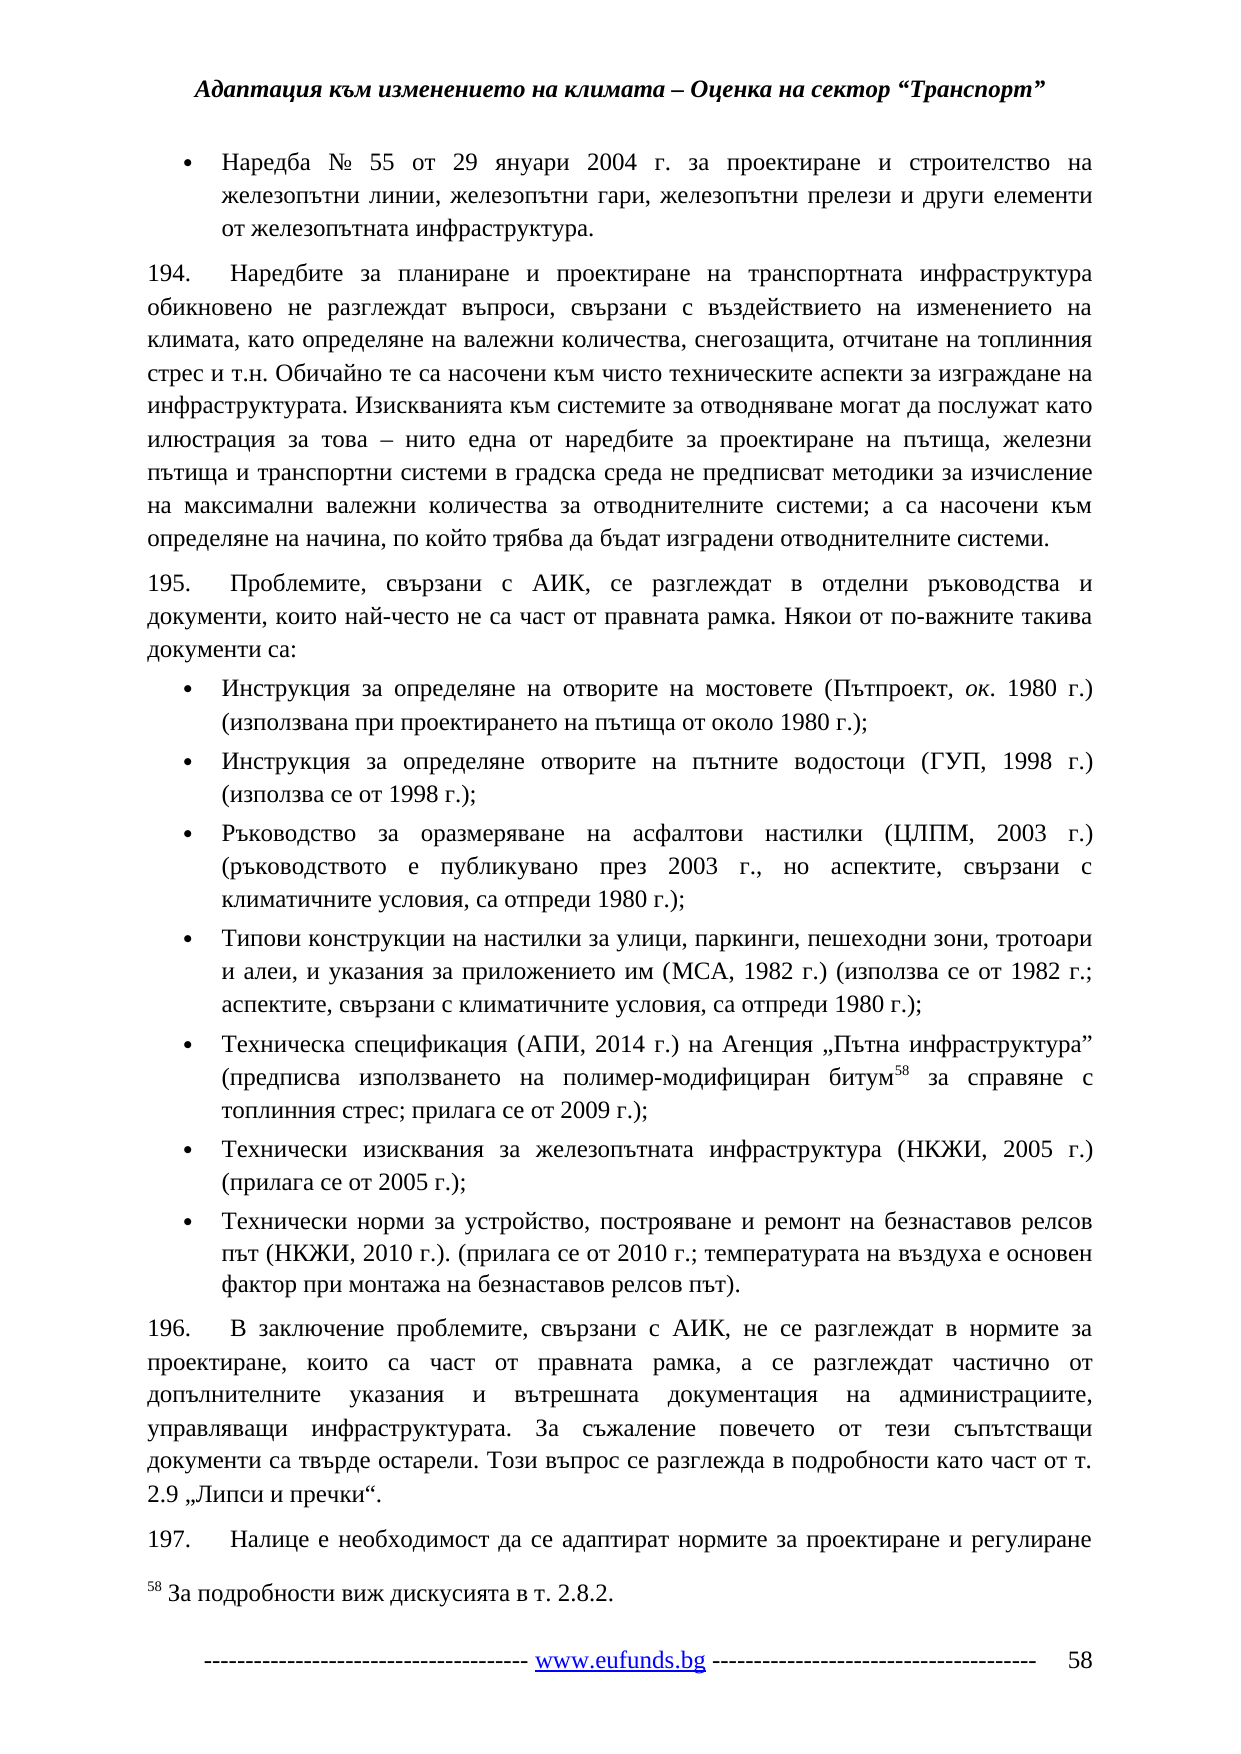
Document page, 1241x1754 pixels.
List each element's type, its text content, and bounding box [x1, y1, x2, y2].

text Технически норми за устройство, построяване и ремонт на безнаставов релсов път (НКЖИ, 2010 г.). (прилага се от 2010 г.; температурата на въздуха е основен фактор при монтажа на безнаставов релсов път). [184, 1206, 1093, 1298]
text В заключение проблемите, свързани с АИК, не се разглеждат в нормите за проектиране, които са част от правната рамка, а се разглеждат частично от допълнителните указания и вътрешната документация на администрациите, управляващи инфраструктурата. За съжаление повечето от тези съпътстващи документи са твърде остарели. Този въпрос се разглежда в подробности като част от т. 2.9 „Липси и пречки“. [147, 1313, 1093, 1507]
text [147, 1524, 1093, 1553]
text Инструкция за определяне на отворите на мостовете (Пътпроект, ок. 1980 г.) (използвана при проектирането на пътища от около 1980 г.); [184, 673, 1093, 735]
text Ръководство за оразмеряване на асфалтови настилки (ЦЛПМ, 2003 г.) (ръководството е публикувано през 2003 г., но аспектите, свързани с климатичните условия, са отпреди 1980 г.); [184, 818, 1093, 913]
text Проблемите, свързани с АИК, се разглеждат в отделни ръководства и документи, които най-често не са част от правната рамка. Някои от по-важните такива документи са: [147, 568, 1093, 663]
text Типови конструкции на настилки за улици, паркинги, пешеходни зони, тротоари и алеи, и указания за приложението им (MCA, 1982 г.) (използва се от 1982 г.; аспектите, свързани с климатичните условия, са отпреди 1980 г.); [184, 923, 1093, 1018]
text Технически изисквания за железопътната инфраструктура (НКЖИ, 2005 г.) (прилага се от 2005 г.); [184, 1134, 1093, 1196]
text Инструкция за определяне отворите на пътните водостоци (ГУП, 1998 г.) (използва се от 1998 г.); [184, 746, 1093, 808]
text Наредбите за планиране и проектиране на транспортната инфраструктура обикновено не разглеждат въпроси, свързани с въздействието на изменението на климата, като определяне на валежни количества, снегозащита, отчитане на топлинния стрес и т.н. Обичайно те са насочени към чисто техническите аспекти за изграждане на инфраструктурата. Изискванията към системите за отводняване могат да послужат като илюстрация за това – нито една от наредбите за проектиране на пътища, железни пътища и транспортни системи в градска среда не предписват методики за изчисление на максимални валежни количества за отводнителните системи; а са насочени към определяне на начина, по който трябва да бъдат изградени отводнителните системи. [147, 258, 1093, 551]
text Наредба № 55 от 29 януари 2004 г. за проектиране и строителство на железопътни линии, железопътни гари, железопътни прелези и други елементи от железопътната инфраструктура. [184, 147, 1093, 242]
text Техническа спецификация (АПИ, 2014 г.) на Агенция „Пътна инфраструктура” (предписва използването на полимер-модифициран битум за справяне с топлинния стрес; прилага се от 2009 г.); [184, 1029, 1093, 1123]
